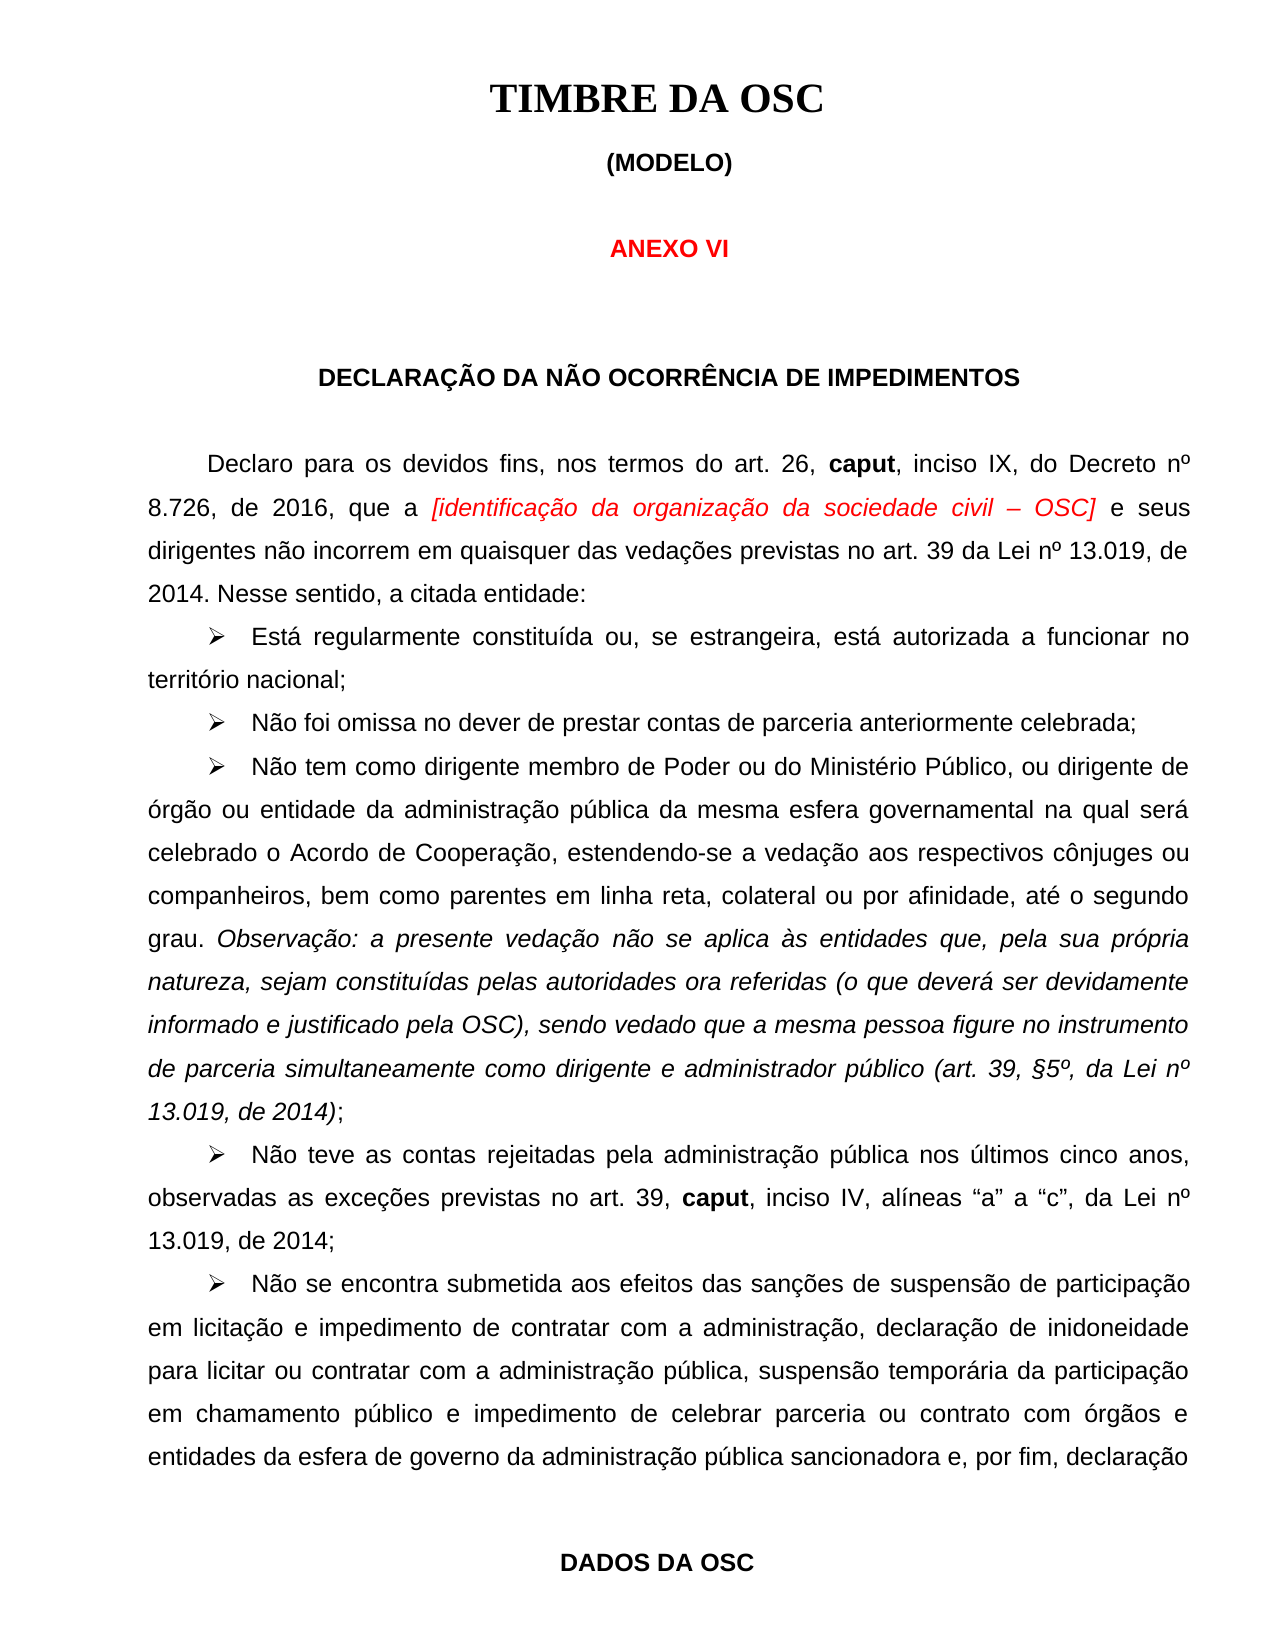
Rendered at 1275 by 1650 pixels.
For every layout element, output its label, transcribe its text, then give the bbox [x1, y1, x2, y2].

list Não foi omissa no dever de prestar contas de parceria anteriormente celebrada; [148, 708, 1191, 737]
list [148, 1269, 1191, 1471]
text DECLARAÇÃO DA NÃO OCORRÊNCIA DE IMPEDIMENTOS [148, 363, 1191, 392]
list Não tem como dirigente membro de Poder ou do Ministério Público, ou dirigente de órgão ou entidade da administração pública da mesma esfera governamental na qual será celebrado o Acordo de Cooperação, estendendo-se a vedação aos respectivos cônjuges ou companheiros, bem como parentes em linha reta, colateral ou por afinidade, até o segundo grau. Observação: a presente vedação não se aplica às entidades que, pela sua própria natureza, sejam constituídas pelas autoridades ora referidas (o que deverá ser devidamente informado e justificado pela OSC), sendo vedado que a mesma pessoa figure no instrumento de parceria simultaneamente como dirigente e administrador público (art. 39, §5º, da Lei nº 13.019, de 2014); [148, 752, 1191, 1125]
text (MODELO) [148, 148, 1191, 176]
list Não teve as contas rejeitadas pela administração pública nos últimos cinco anos, observadas as exceções previstas no art. 39, caput, inciso IV, alíneas “a” a “c”, da Lei nº 13.019, de 2014; [148, 1140, 1191, 1255]
text ANEXO VI [148, 234, 1191, 263]
list Está regularmente constituída ou, se estrangeira, está autorizada a funcionar no território nacional; [148, 622, 1191, 694]
text Declaro para os devidos fins, nos termos do art. 26, caput, inciso IX, do Decreto nº 8.726, de 2016, que a [identificação da organização da sociedade civil – OSC] e seus dirigentes não incorrem em quaisquer das vedações previstas no art. 39 da Lei nº 13.019, de 2014. Nesse sentido, a citada entidade: [148, 449, 1191, 608]
